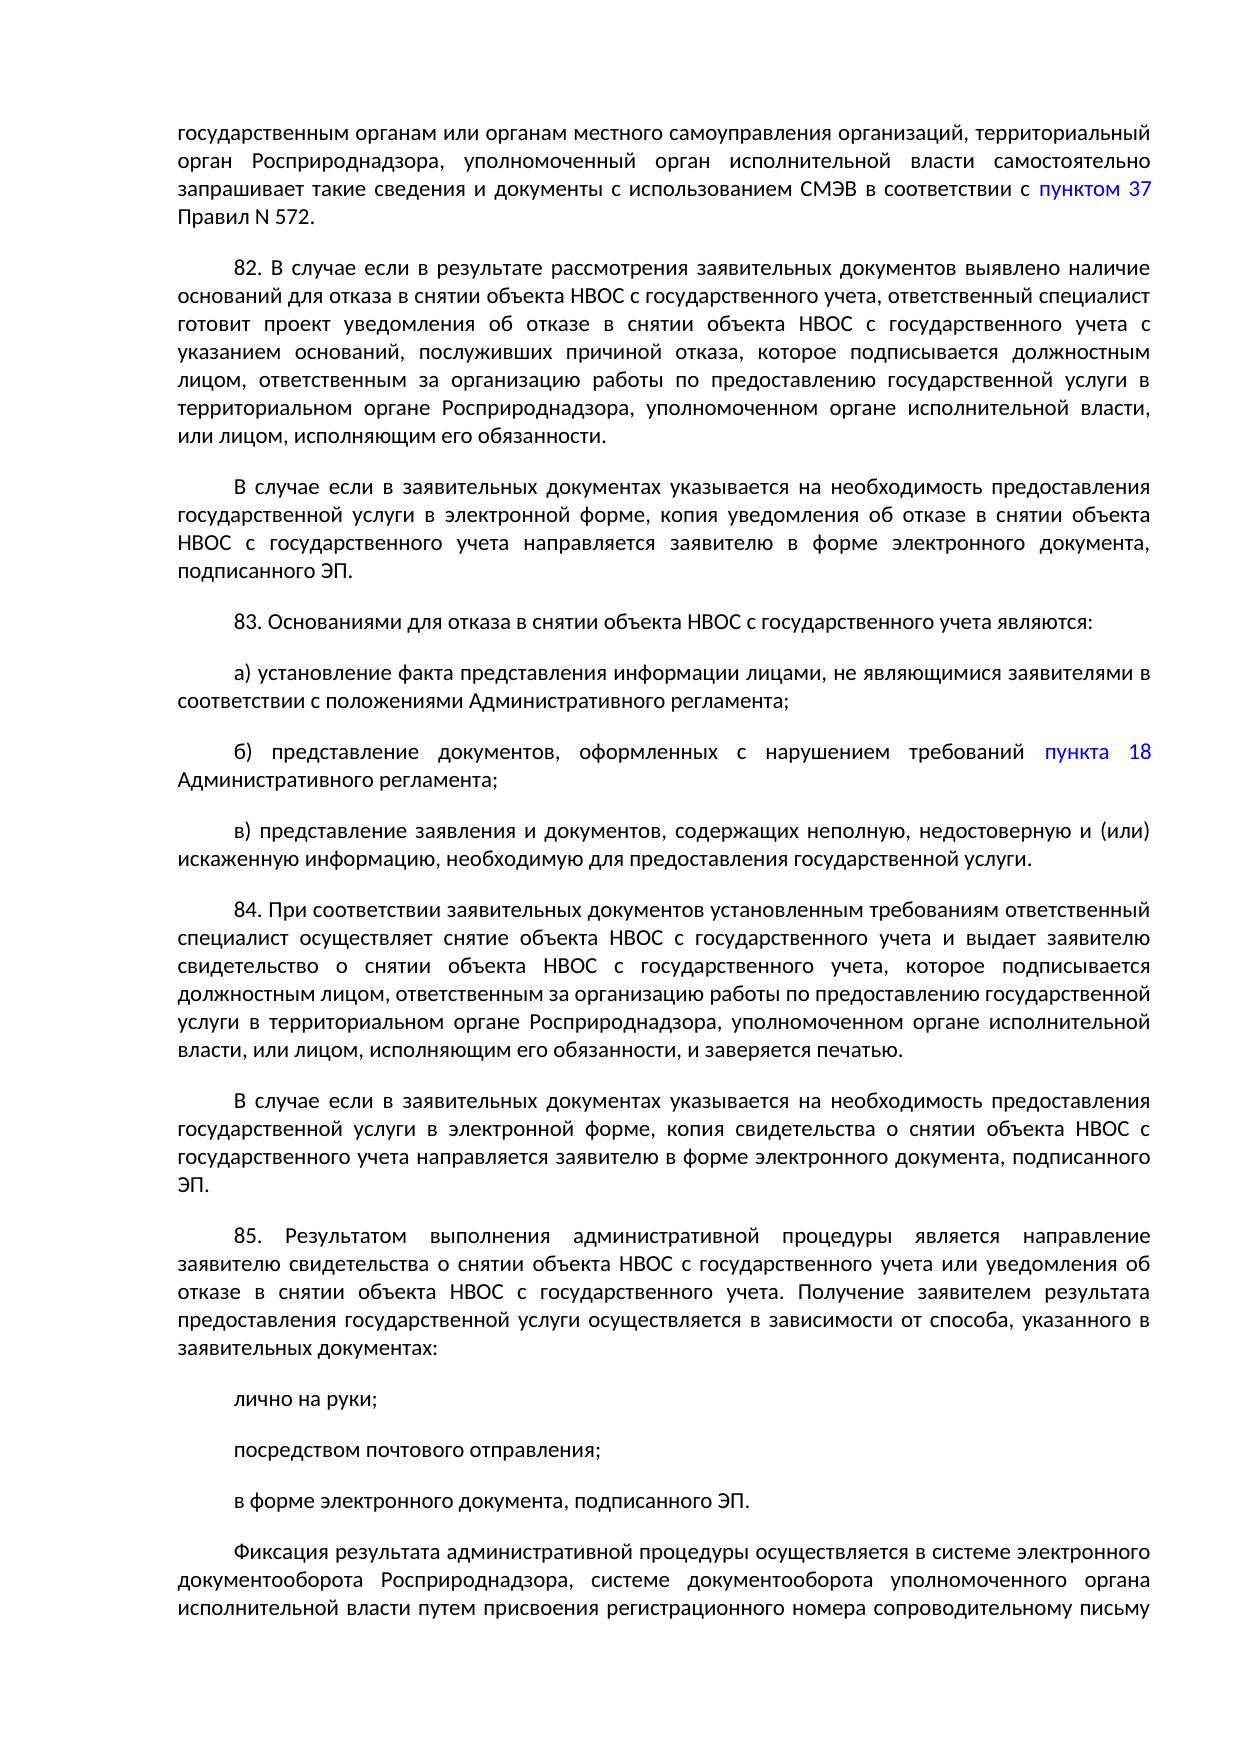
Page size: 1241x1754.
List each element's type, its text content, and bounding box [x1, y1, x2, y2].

text в) представление заявления и документов, содержащих неполную, недостоверную и (или) искаженную информацию, необходимую для предоставления государственной услуги. [177, 816, 1152, 872]
text В случае если в заявительных документах указывается на необходимость предоставления государственной услуги в электронной форме, копия уведомления об отказе в снятии объекта НВОС с государственного учета направляется заявителю в форме электронного документа, подписанного ЭП. [177, 472, 1152, 584]
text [177, 1537, 1152, 1621]
text 85. Результатом выполнения административной процедуры является направление заявителю свидетельства о снятии объекта НВОС с государственного учета или уведомления об отказе в снятии объекта НВОС с государственного учета. Получение заявителем результата предоставления государственной услуги осуществляется в зависимости от способа, указанного в заявительных документах: [177, 1221, 1152, 1361]
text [177, 118, 1152, 230]
text в форме электронного документа, подписанного ЭП. [177, 1486, 1152, 1514]
text 83. Основаниями для отказа в снятии объекта НВОС с государственного учета являются: [177, 607, 1152, 635]
text В случае если в заявительных документах указывается на необходимость предоставления государственной услуги в электронной форме, копия свидетельства о снятии объекта НВОС с государственного учета направляется заявителю в форме электронного документа, подписанного ЭП. [177, 1086, 1152, 1198]
text а) установление факта представления информации лицами, не являющимися заявителями в соответствии с положениями Административного регламента; [177, 658, 1152, 714]
text 84. При соответствии заявительных документов установленным требованиям ответственный специалист осуществляет снятие объекта НВОС с государственного учета и выдает заявителю свидетельство о снятии объекта НВОС с государственного учета, которое подписывается должностным лицом, ответственным за организацию работы по предоставлению государственной услуги в территориальном органе Росприроднадзора, уполномоченном органе исполнительной власти, или лицом, исполняющим его обязанности, и заверяется печатью. [177, 895, 1152, 1063]
text 82. В случае если в результате рассмотрения заявительных документов выявлено наличие оснований для отказа в снятии объекта НВОС с государственного учета, ответственный специалист готовит проект уведомления об отказе в снятии объекта НВОС с государственного учета с указанием оснований, послуживших причиной отказа, которое подписывается должностным лицом, ответственным за организацию работы по предоставлению государственной услуги в территориальном органе Росприроднадзора, уполномоченном органе исполнительной власти, или лицом, исполняющим его обязанности. [177, 253, 1152, 449]
text посредством почтового отправления; [177, 1435, 1152, 1463]
text лично на руки; [177, 1384, 1152, 1412]
text б) представление документов, оформленных с нарушением требований пункта 18 Административного регламента; [177, 737, 1152, 793]
